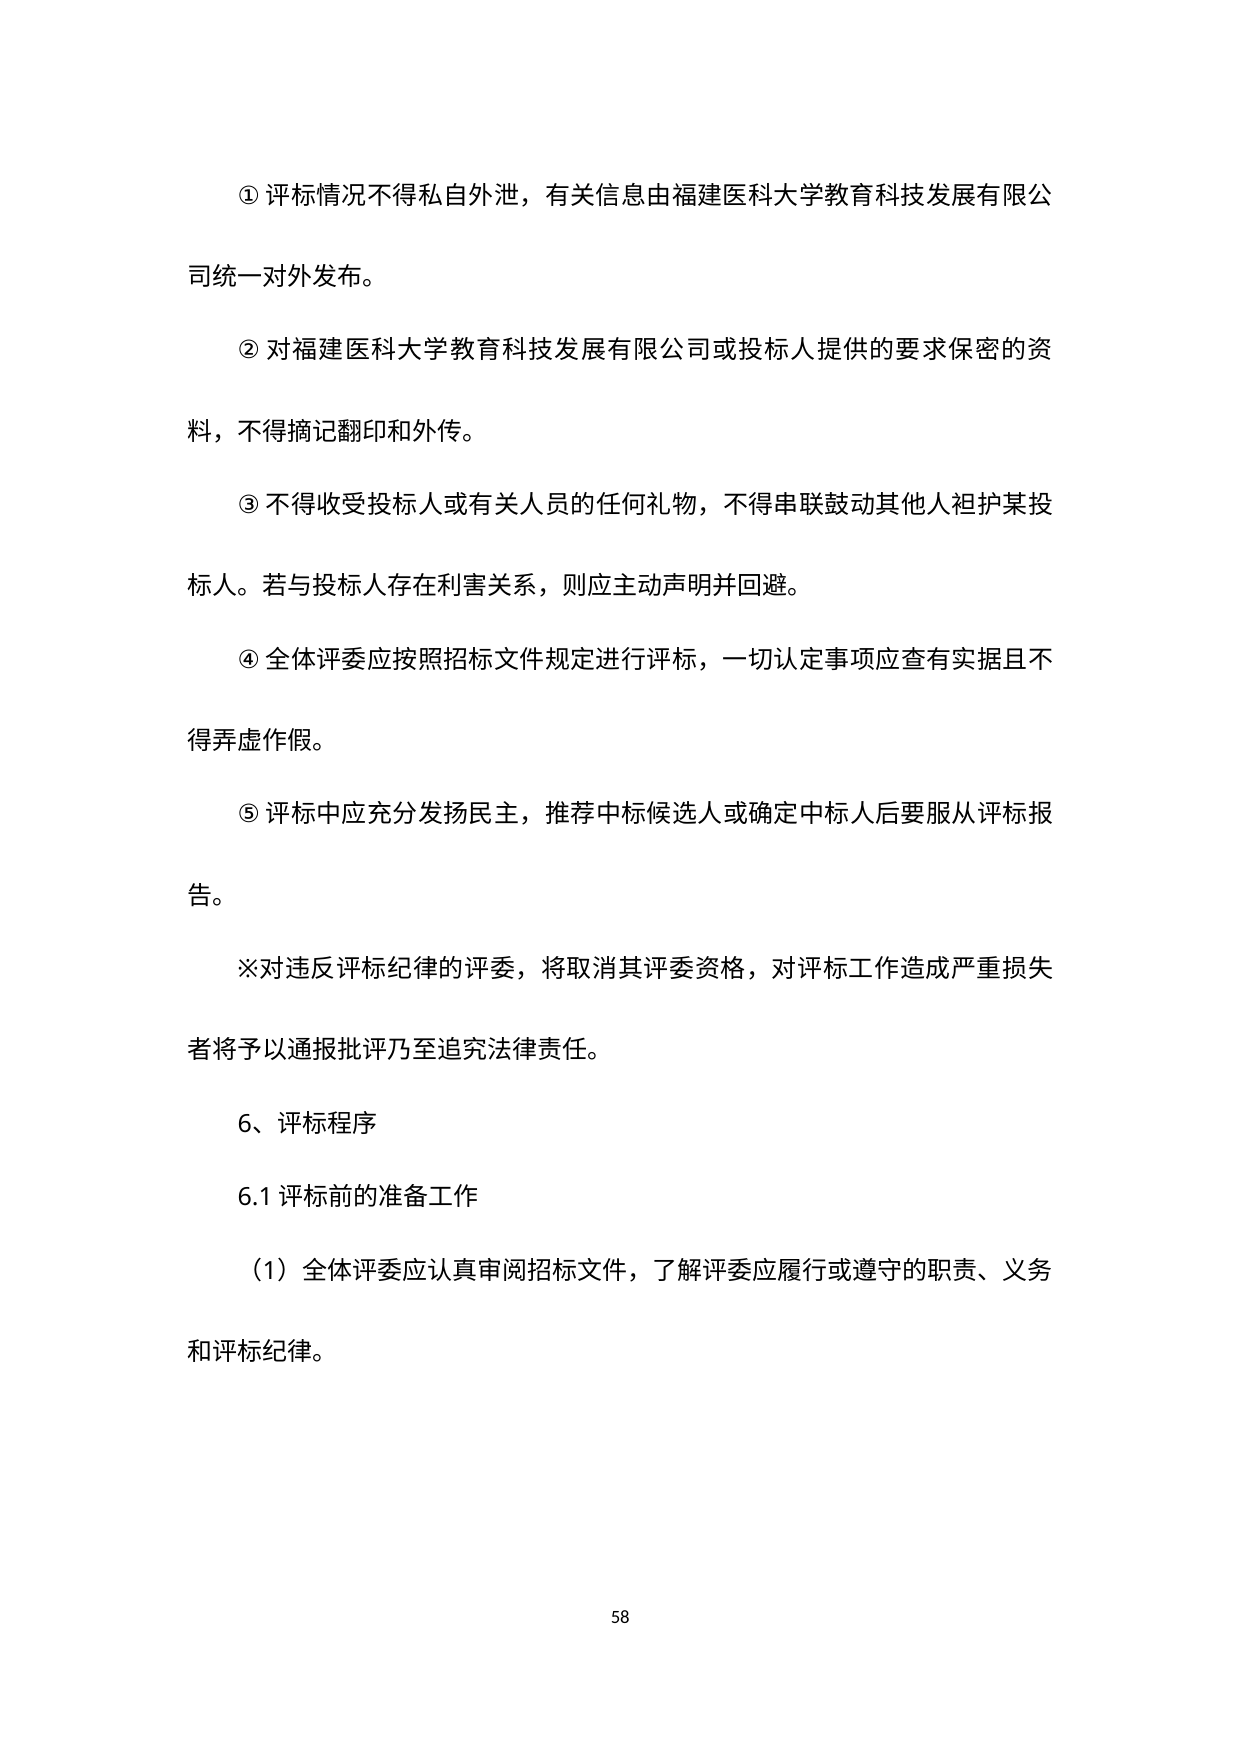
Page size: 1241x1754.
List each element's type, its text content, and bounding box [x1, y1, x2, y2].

text ※对违反评标纪律的评委，将取消其评委资格，对评标工作造成严重损失者将予以通报批评乃至追究法律责任。 [187, 935, 1053, 1082]
text 6、评标程序 [187, 1090, 1053, 1155]
text ②对福建医科大学教育科技发展有限公司或投标人提供的要求保密的资料，不得摘记翻印和外传。 [187, 317, 1053, 463]
text ③不得收受投标人或有关人员的任何礼物，不得串联鼓动其他人袒护某投标人。若与投标人存在利害关系，则应主动声明并回避。 [187, 471, 1053, 618]
text ①评标情况不得私自外泄，有关信息由福建医科大学教育科技发展有限公司统一对外发布。 [187, 162, 1053, 308]
text （1）全体评委应认真审阅招标文件，了解评委应履行或遵守的职责、义务和评标纪律。 [187, 1237, 1053, 1383]
text ⑤评标中应充分发扬民主，推荐中标候选人或确定中标人后要服从评标报告。 [187, 781, 1053, 927]
text 6.1评标前的准备工作 [187, 1163, 1053, 1228]
text ④全体评委应按照招标文件规定进行评标，一切认定事项应查有实据且不得弄虚作假。 [187, 626, 1053, 772]
